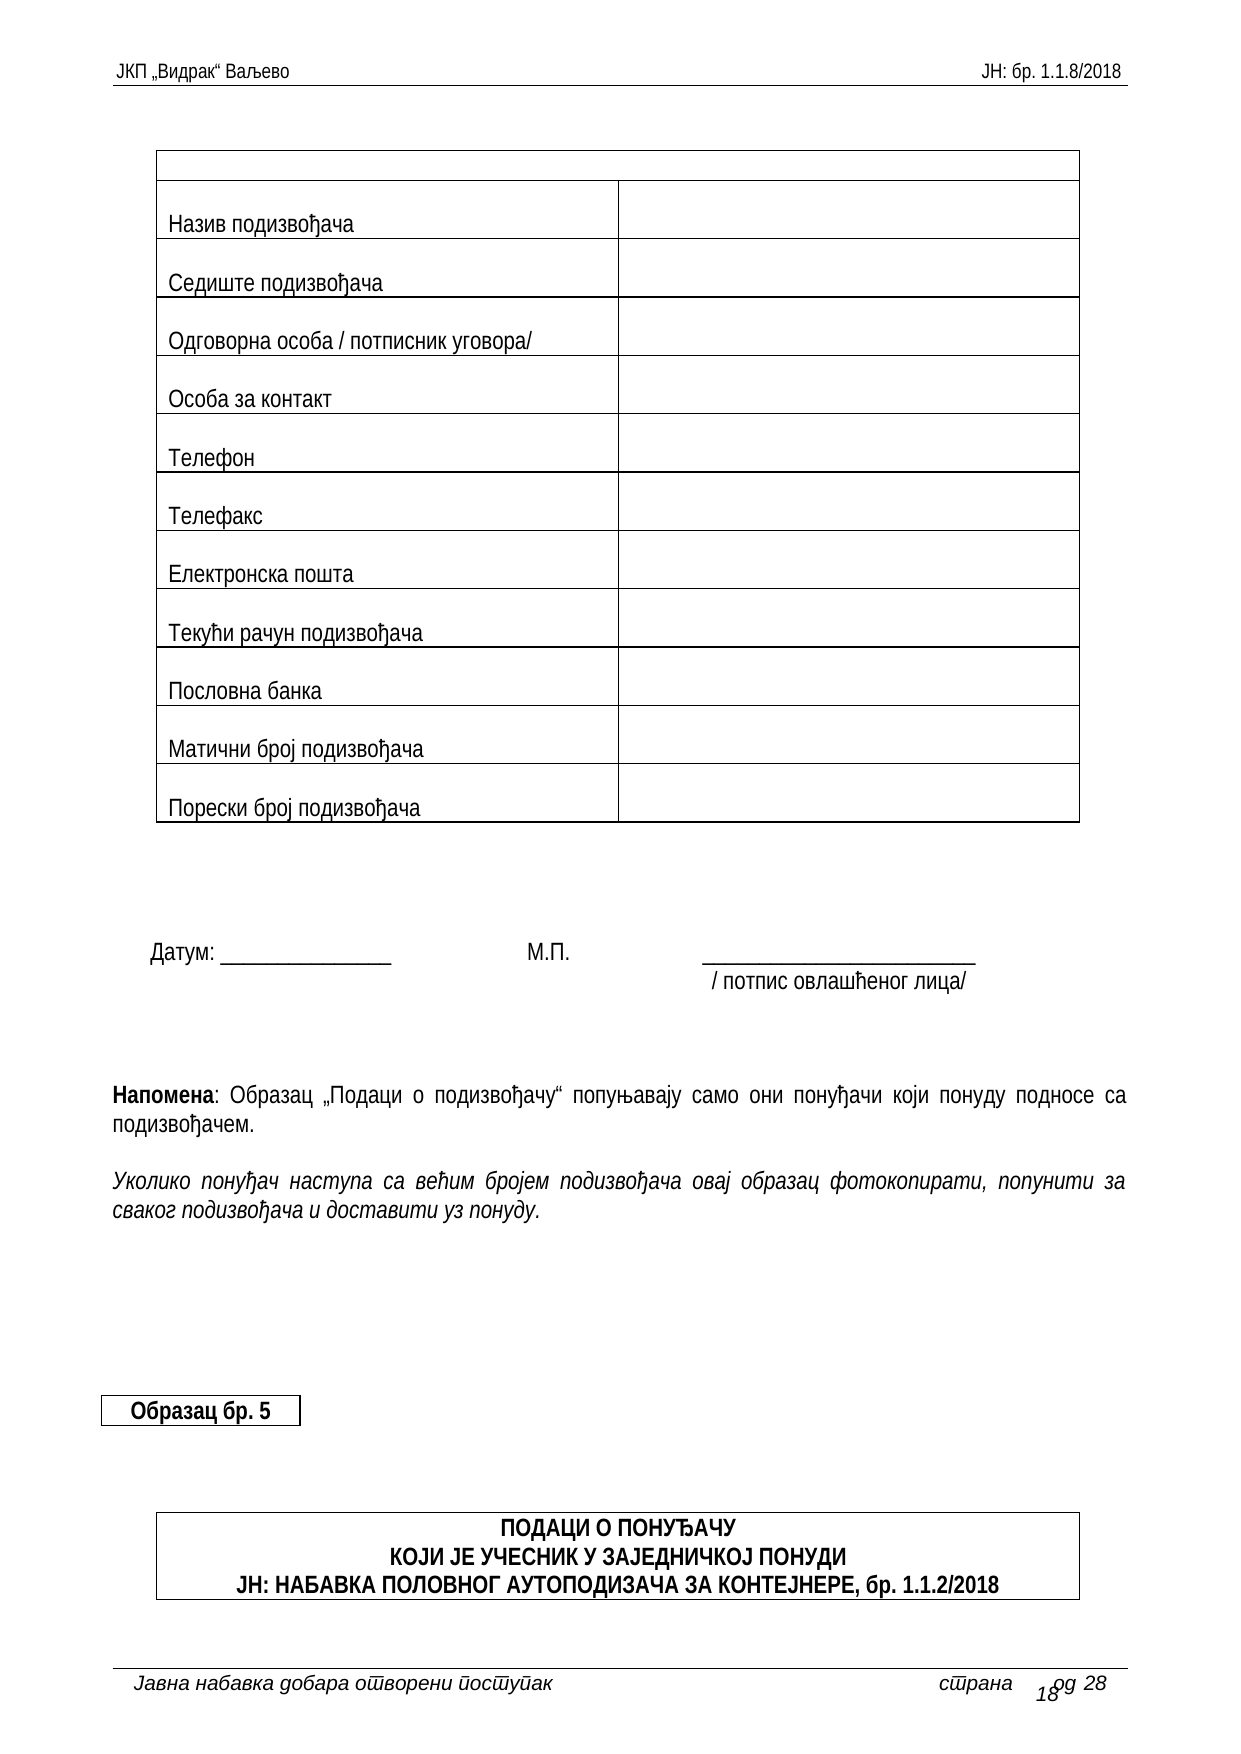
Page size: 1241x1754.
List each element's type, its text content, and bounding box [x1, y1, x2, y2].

table_cell [619, 473, 1079, 530]
table_header ________________________ / потпис овлашћеног лица/ [656, 880, 1022, 994]
table_cell Седиште подизвођача [157, 239, 618, 296]
table_cell Назив подизвођача [157, 181, 618, 238]
table_cell [619, 531, 1079, 588]
table_cell [619, 706, 1079, 763]
table_header Датум: _______________ [101, 880, 441, 994]
table_cell Порески број подизвођача [157, 764, 618, 821]
table_cell [619, 414, 1079, 471]
table_cell Матични број подизвођача [157, 706, 618, 763]
text Уколико понуђач наступа са већим бројем подизвођача овај образац фотокопирати, попунити за сваког подизвођача и доставити уз понуду. [112, 1166, 1128, 1223]
table_cell Текући рачун подизвођача [157, 589, 618, 646]
text Напомена: Образац „Подаци о подизвођачу“ попуњавају само они понуђачи који понуду подносе са подизвођачем. [112, 1080, 1128, 1137]
table_cell Телефакс [157, 473, 618, 530]
table_header М.П. [441, 880, 656, 994]
table_cell Пословна банка [157, 648, 618, 705]
table_header ПОДАЦИ О ПОНУЂАЧУ КОЈИ ЈЕ УЧЕСНИК У ЗАЈЕДНИЧКОЈ ПОНУДИ ЈН: НАБАВКА ПОЛОВНОГ АУТОПОДИЗАЧА ЗА КОНТЕЈНЕРЕ, бр. 1.1.2/2018 [157, 1513, 1079, 1599]
table_cell [619, 648, 1079, 705]
table_cell [619, 356, 1079, 413]
table_cell Електронска пошта [157, 531, 618, 588]
table_cell [619, 181, 1079, 238]
table_cell [619, 589, 1079, 646]
table_cell [619, 298, 1079, 355]
table_cell Одговорна особа / потписник уговора/ [157, 298, 618, 355]
table_cell [619, 764, 1079, 821]
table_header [157, 151, 1079, 180]
table_cell Телефон [157, 414, 618, 471]
table_header Образац бр. 5 [102, 1396, 299, 1425]
table_cell Особа за контакт [157, 356, 618, 413]
table_cell [619, 239, 1079, 296]
